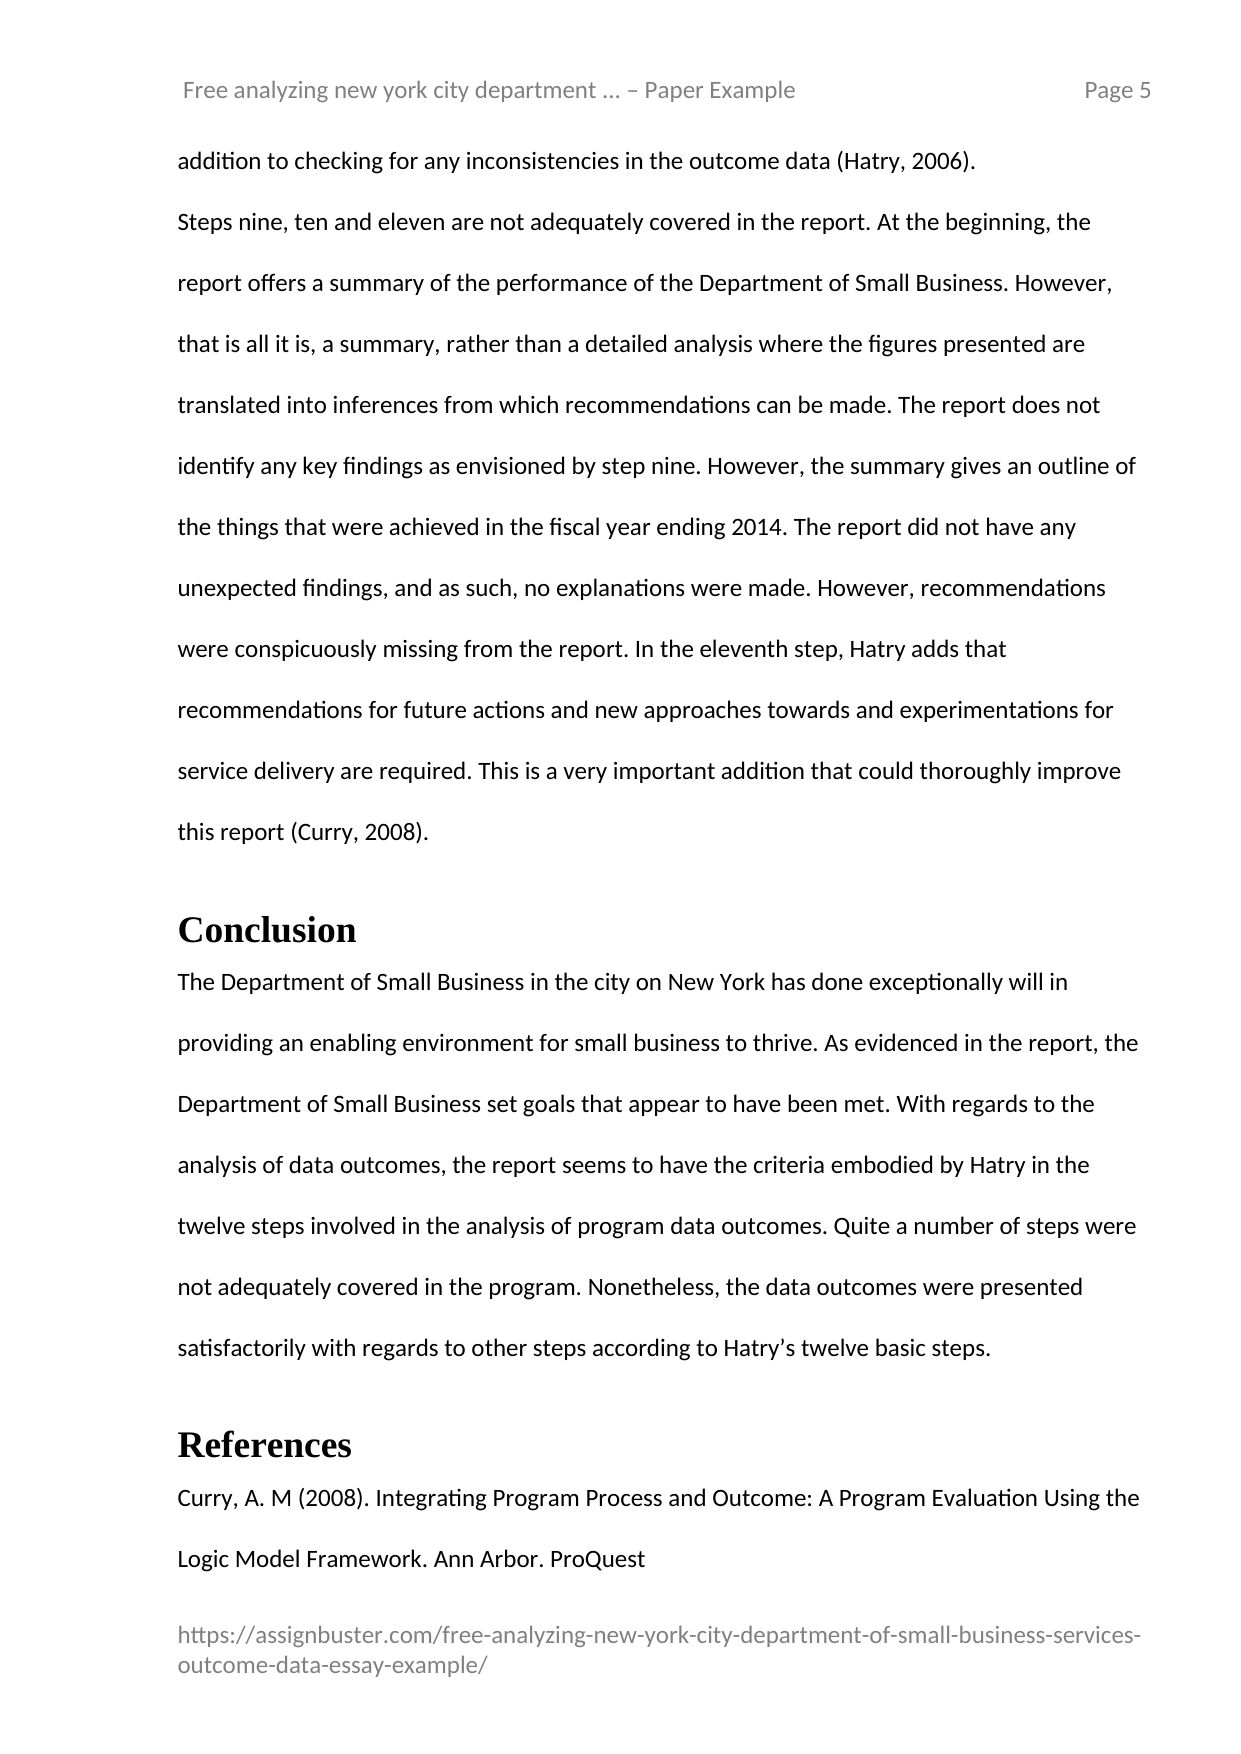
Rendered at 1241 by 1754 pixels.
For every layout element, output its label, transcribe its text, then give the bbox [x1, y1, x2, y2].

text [177, 145, 1152, 847]
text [177, 1482, 1152, 1573]
subtitle References [177, 1423, 1152, 1466]
text The Department of Small Business in the city on New York has done exceptionally will in providing an enabling environment for small business to thrive. As evidenced in the report, the Department of Small Business set goals that appear to have been met. With regards to the analysis of data outcomes, the report seems to have the criteria embodied by Hatry in the twelve steps involved in the analysis of program data outcomes. Quite a number of steps were not adequately covered in the program. Nonetheless, the data outcomes were presented satisfactorily with regards to other steps according to Hatry’s twelve basic steps. [177, 966, 1152, 1363]
subtitle Conclusion [177, 907, 1152, 950]
